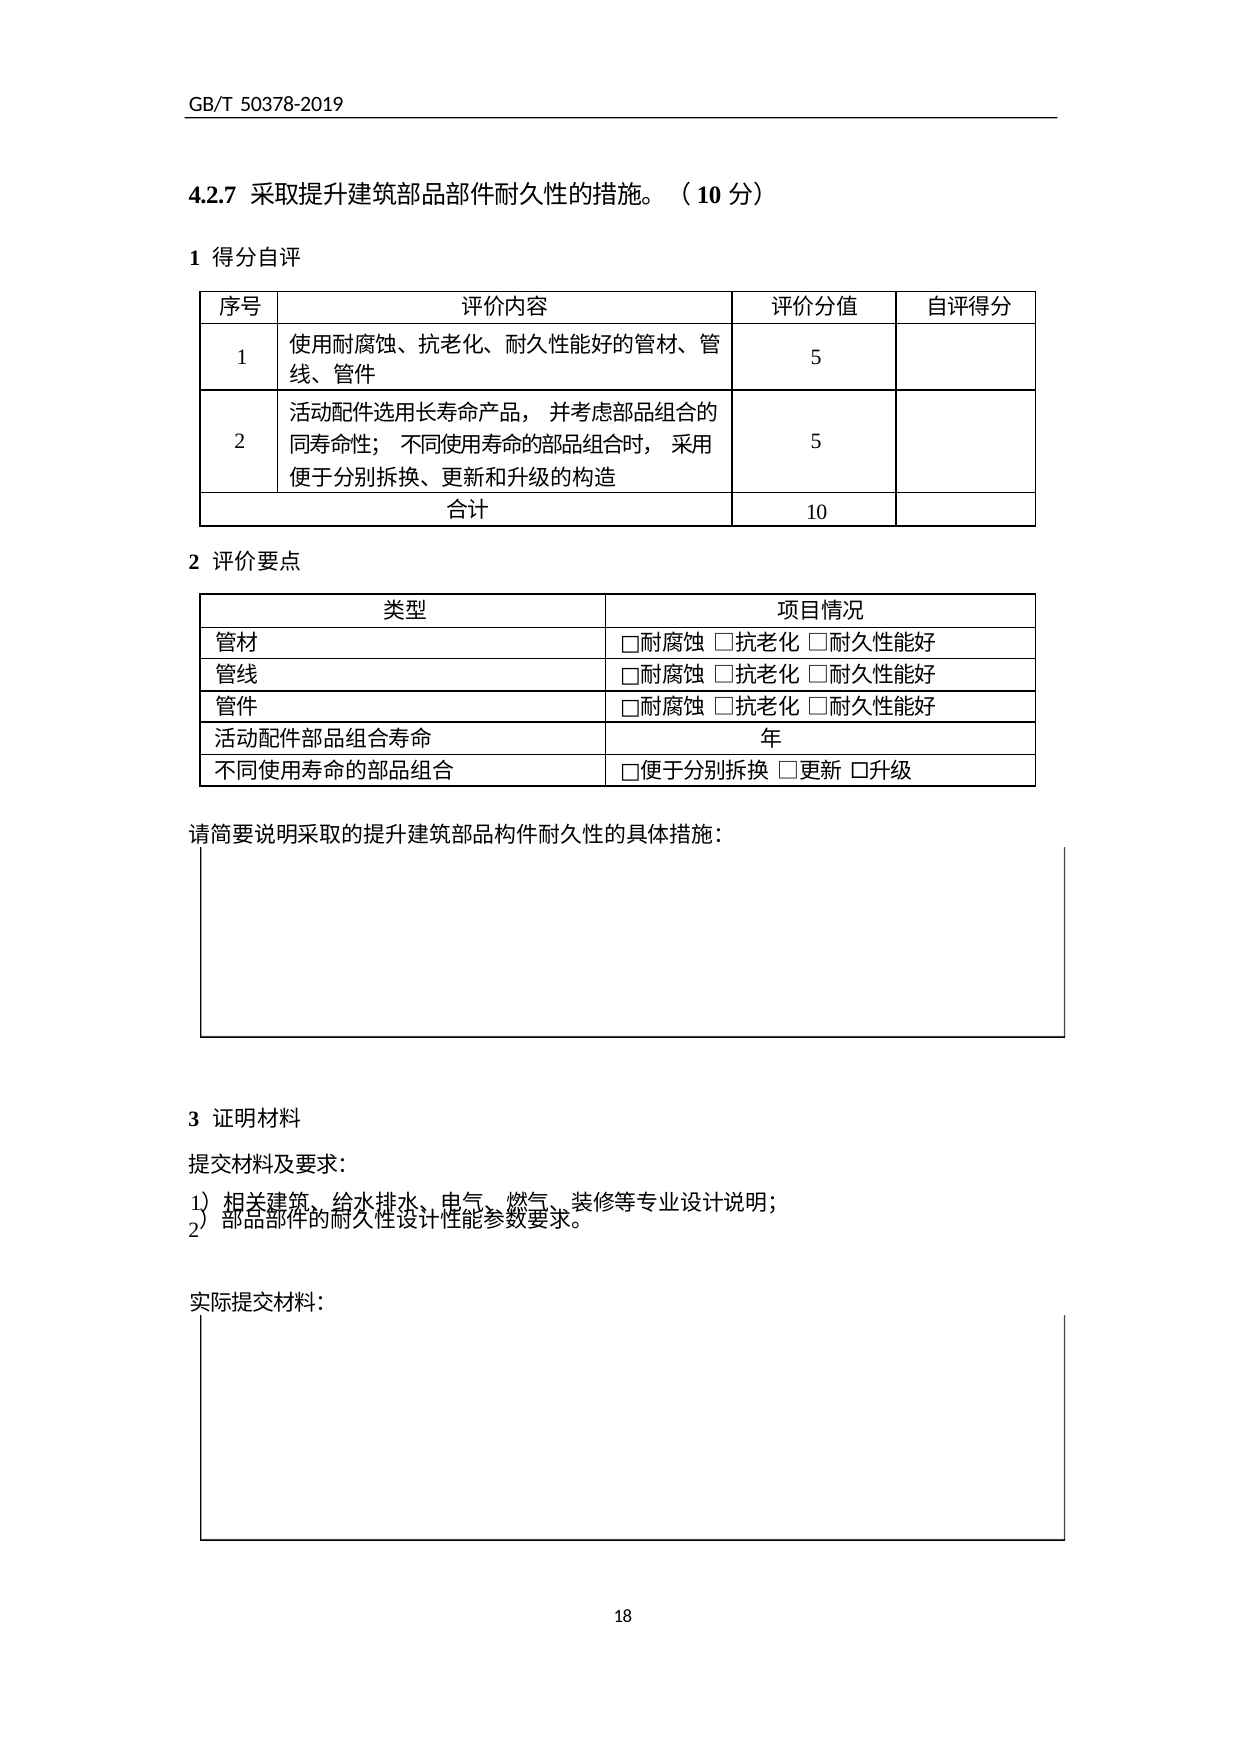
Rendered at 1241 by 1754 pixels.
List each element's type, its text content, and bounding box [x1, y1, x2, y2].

table_cell 使用耐腐蚀、抗老化、耐久性能好的管材、管 线、管件 [278, 324, 731, 389]
table_cell □耐腐蚀 □抗老化 □耐久性能好 [606, 628, 1035, 658]
text 1）相关建筑、给水排水、电气、燃气、装修等专业设计说明； [184, 1189, 1065, 1216]
table_header 评价内容 [278, 292, 731, 323]
table_header 评价分值 [733, 292, 895, 323]
table_cell 活动配件选用长寿命产品， 并考虑部品组合的 同寿命性； 不同使用寿命的部品组合时， 采用 便于分别拆换、更新和升级的构造 [278, 391, 731, 492]
text 3 证明材料 [184, 1107, 1065, 1131]
table_cell [897, 324, 1035, 389]
picture [200, 1315, 1066, 1541]
text 4.2.7 采取提升建筑部品部件耐久性的措施。（ 10 分） [184, 181, 1065, 209]
picture [200, 847, 1066, 1038]
text 请简要说明采取的提升建筑部品构件耐久性的具体措施： [184, 823, 1065, 847]
table_cell □耐腐蚀 □抗老化 □耐久性能好 [606, 692, 1035, 721]
table_cell 1 [201, 324, 277, 389]
table_cell 活动配件部品组合寿命 [201, 723, 605, 754]
table_cell [897, 493, 1035, 525]
text 提交材料及要求： [184, 1156, 1065, 1189]
table_cell 年 [606, 723, 1035, 754]
table_cell 不同使用寿命的部品组合 [201, 755, 605, 785]
table_header 序号 [201, 292, 277, 323]
table_cell 2 [201, 391, 277, 492]
text 实际提交材料： [184, 1289, 1065, 1316]
text 1 得分自评 [184, 246, 1065, 270]
table_cell 管件 [201, 692, 605, 721]
table_cell 管材 [201, 628, 605, 658]
table_cell 合计 [201, 493, 731, 525]
table_cell [897, 391, 1035, 492]
table_cell 5 [733, 324, 895, 389]
table_cell □耐腐蚀 □抗老化 □耐久性能好 [606, 659, 1035, 690]
table_header 类型 [201, 595, 605, 627]
table_cell □便于分别拆换 □更新 升级 [606, 755, 1035, 785]
table_cell 管线 [201, 659, 605, 690]
table_header 项目情况 [606, 595, 1035, 627]
table_header 自评得分 [897, 292, 1035, 323]
text 2 评价要点 [184, 550, 1065, 574]
text 2）部品部件的耐久性设计性能参数要求。 [184, 1223, 1065, 1289]
table_cell 10 [733, 493, 895, 525]
table_cell 5 [733, 391, 895, 492]
